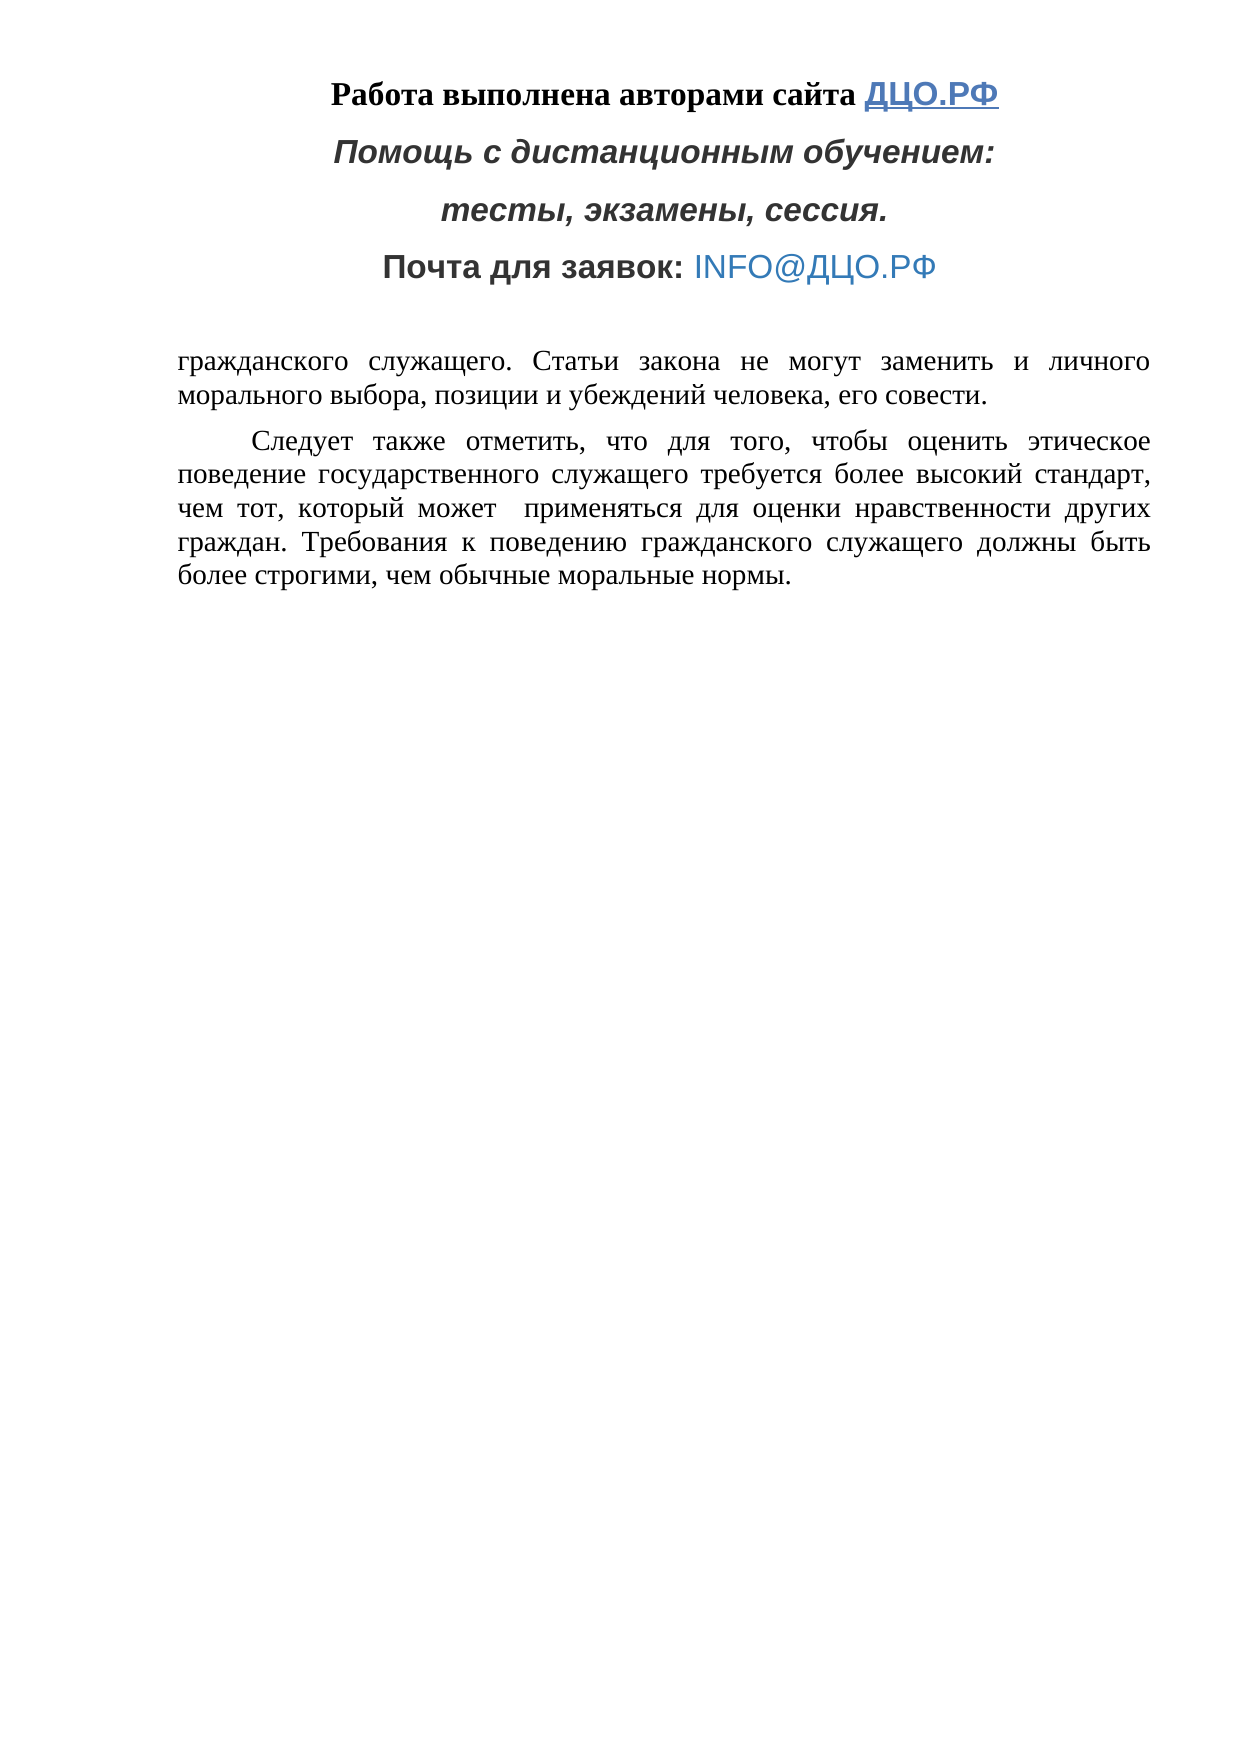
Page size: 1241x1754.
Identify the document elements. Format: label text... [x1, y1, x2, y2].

text Следует также отметить, что для того, чтобы оценить этическое поведение государственного служащего требуется более высокий стандарт, чем тот, который может применяться для оценки нравственности других граждан. Требования к поведению гражданского служащего должны быть более строгими, чем обычные моральные нормы. [177, 423, 1152, 591]
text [177, 343, 1152, 411]
